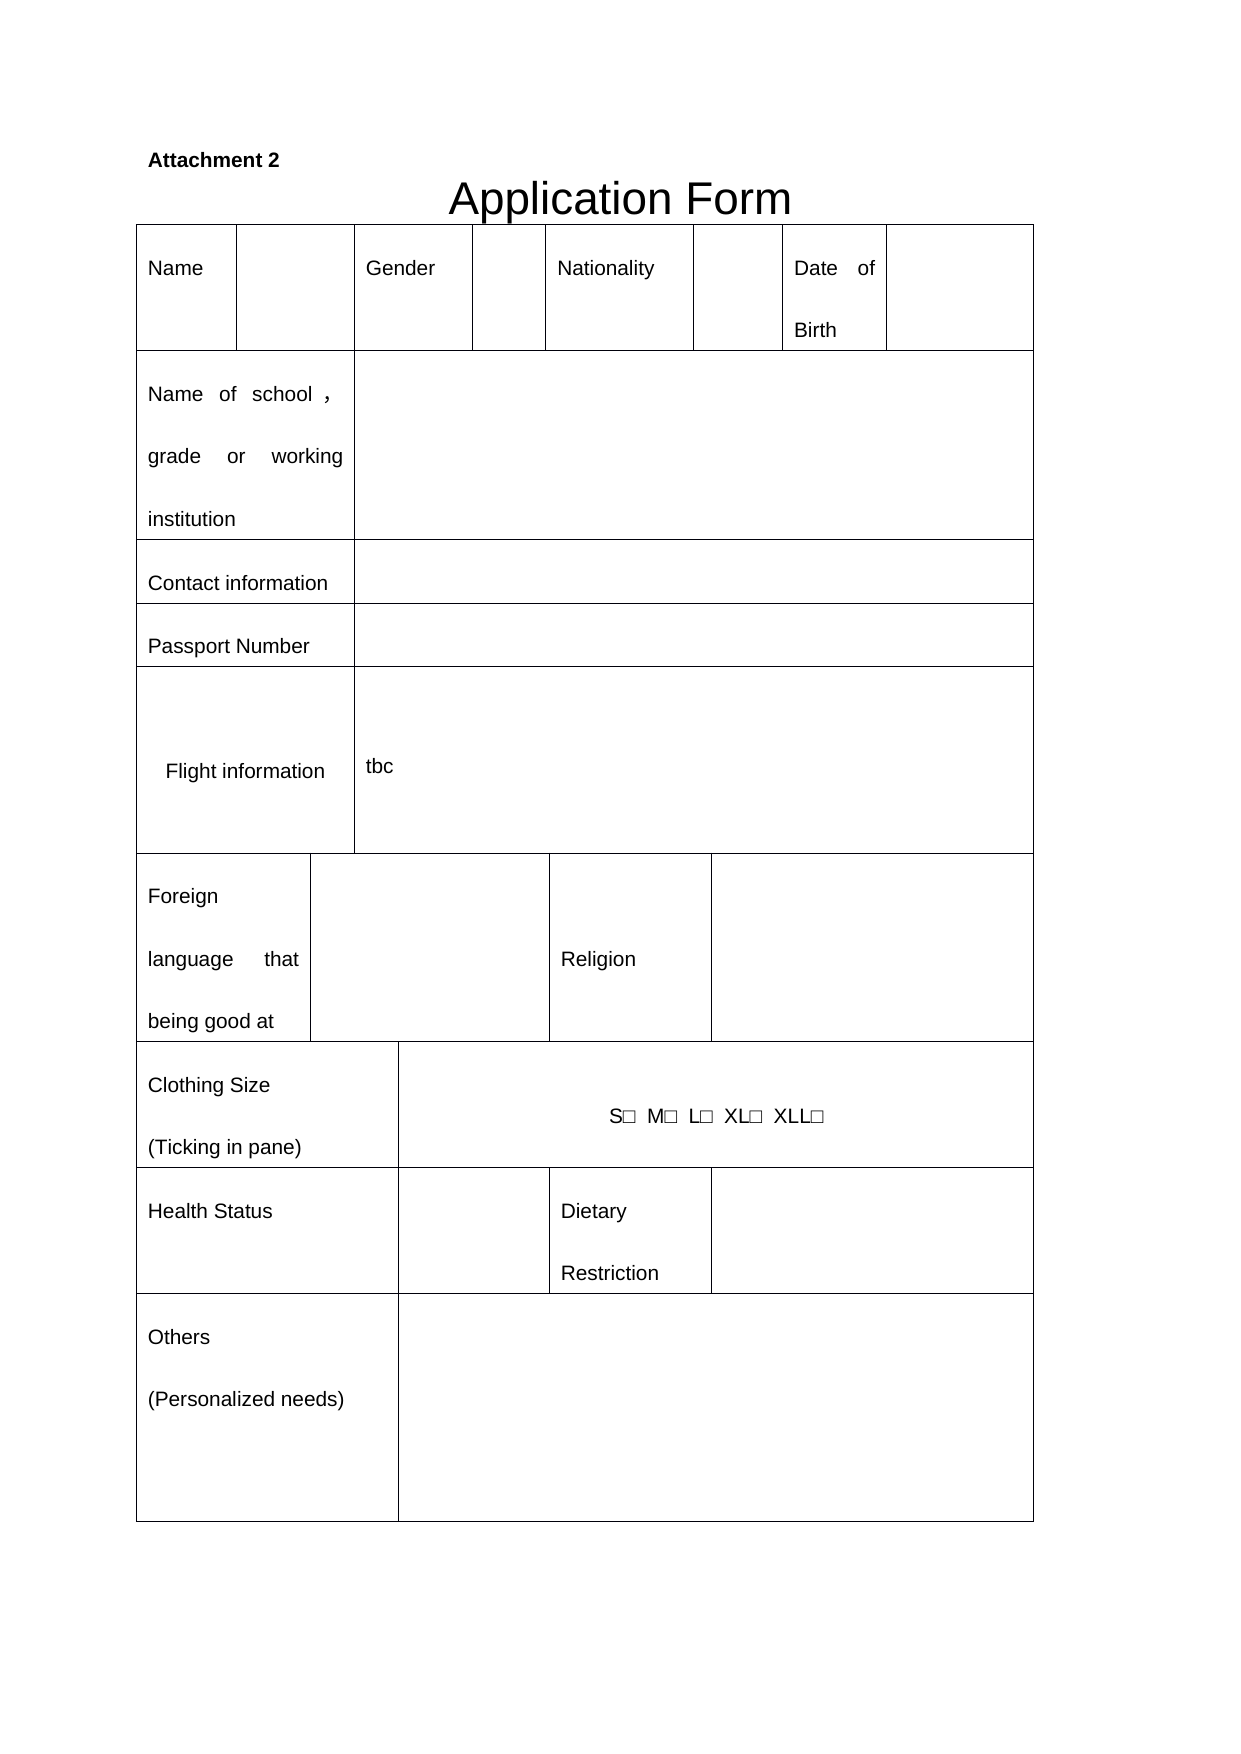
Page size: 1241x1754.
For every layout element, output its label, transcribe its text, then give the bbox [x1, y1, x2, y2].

table_cell tbc [355, 667, 1033, 853]
table_cell Religion [550, 854, 711, 1041]
text Application Form [148, 172, 1093, 224]
table_cell [355, 540, 1033, 602]
table_cell Foreign language that being good at [137, 854, 310, 1041]
table_header Nationality [546, 225, 693, 350]
table_cell [311, 854, 549, 1041]
table_cell Flight information [137, 667, 354, 853]
table_header Gender [355, 225, 472, 350]
table_cell [399, 1168, 549, 1293]
table_cell S□ M□ L□ XL□ XLL□ [399, 1042, 1033, 1167]
table_cell [712, 854, 1033, 1041]
table_cell [712, 1168, 1033, 1293]
table_cell Others (Personalized needs) [137, 1294, 398, 1521]
table_cell Clothing Size (Ticking in pane) [137, 1042, 398, 1167]
table_cell [355, 351, 1033, 539]
table_cell [355, 604, 1033, 666]
table_header Date of Birth [783, 225, 886, 350]
table_cell Dietary Restriction [550, 1168, 711, 1293]
text Attachment 2 [148, 148, 1093, 172]
table_cell Passport Number [137, 604, 354, 666]
table_header [694, 225, 782, 350]
table_cell Contact information [137, 540, 354, 602]
table_header [237, 225, 354, 350]
table_header Name [137, 225, 236, 350]
table_cell Health Status [137, 1168, 398, 1293]
table_header [887, 225, 1033, 350]
table_cell [399, 1294, 1033, 1521]
table_cell Name of school， grade or working institution [137, 351, 354, 539]
table_header [473, 225, 545, 350]
